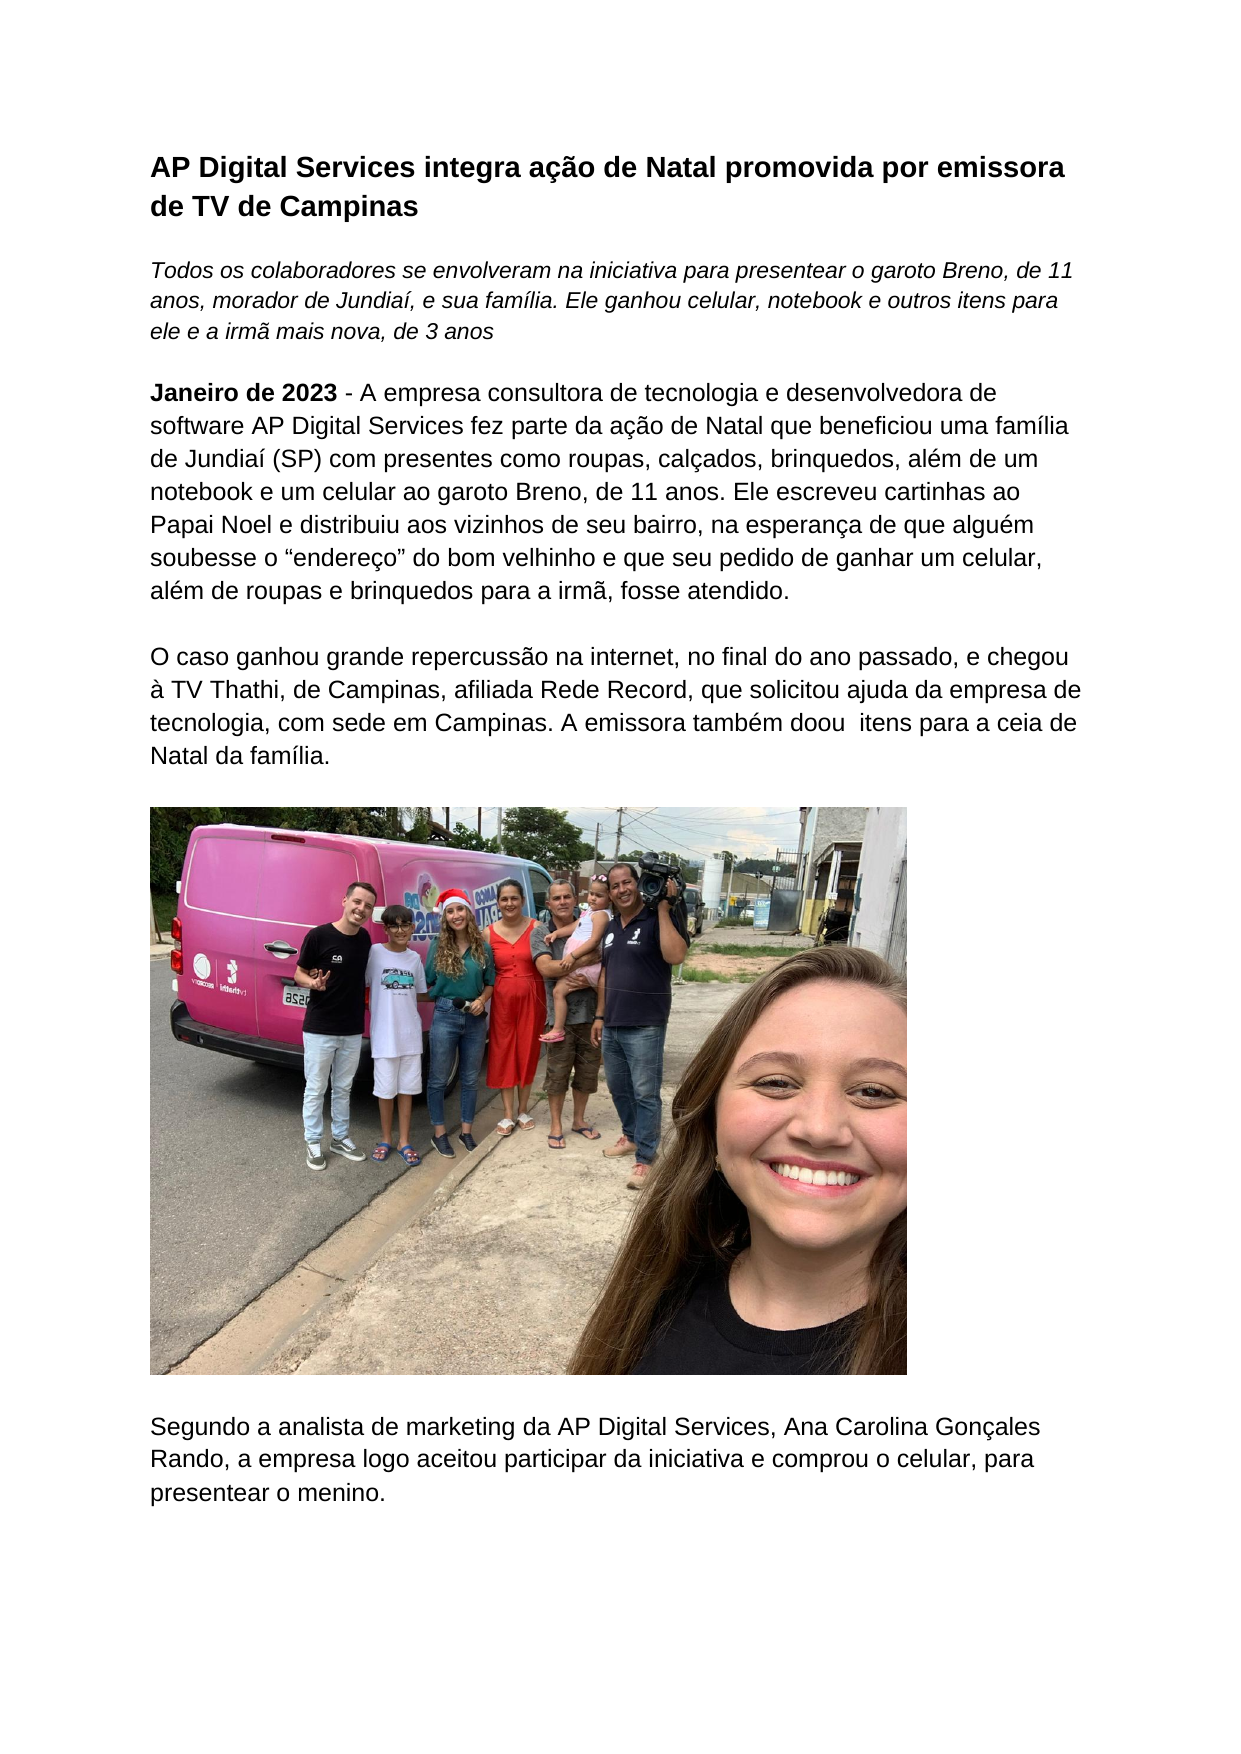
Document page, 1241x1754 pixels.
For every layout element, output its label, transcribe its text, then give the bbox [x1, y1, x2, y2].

text Janeiro de 2023 - A empresa consultora de tecnologia e desenvolvedora de software AP Digital Services fez parte da ação de Natal que beneficiou uma família de Jundiaí (SP) com presentes como roupas, calçados, brinquedos, além de um notebook e um celular ao garoto Breno, de 11 anos. Ele escreveu cartinhas ao Papai Noel e distribuiu aos vizinhos de seu bairro, na esperança de que alguém soubesse o “endereço” do bom velhinho e que seu pedido de ganhar um celular, além de roupas e brinquedos para a irmã, fosse atendido. [150, 378, 1090, 605]
text O caso ganhou grande repercussão na internet, no final do ano passado, e chegou à TV Thathi, de Campinas, afiliada Rede Record, que solicitou ajuda da empresa de tecnologia, com sede em Campinas. A emissora também doou itens para a ceia de Natal da família. [150, 642, 1090, 770]
text Todos os colaboradores se envolveram na iniciativa para presentear o garoto Breno, de 11 anos, morador de Jundiaí, e sua família. Ele ganhou celular, notebook e outros itens para ele e a irmã mais nova, de 3 anos [150, 257, 1090, 344]
text AP Digital Services integra ação de Natal promovida por emissora de TV de Campinas [150, 150, 1090, 222]
text Segundo a analista de marketing da AP Digital Services, Ana Carolina Gonçales Rando, a empresa logo aceitou participar da iniciativa e comprou o celular, para presentear o menino. [150, 1411, 1090, 1506]
picture [150, 807, 907, 1375]
